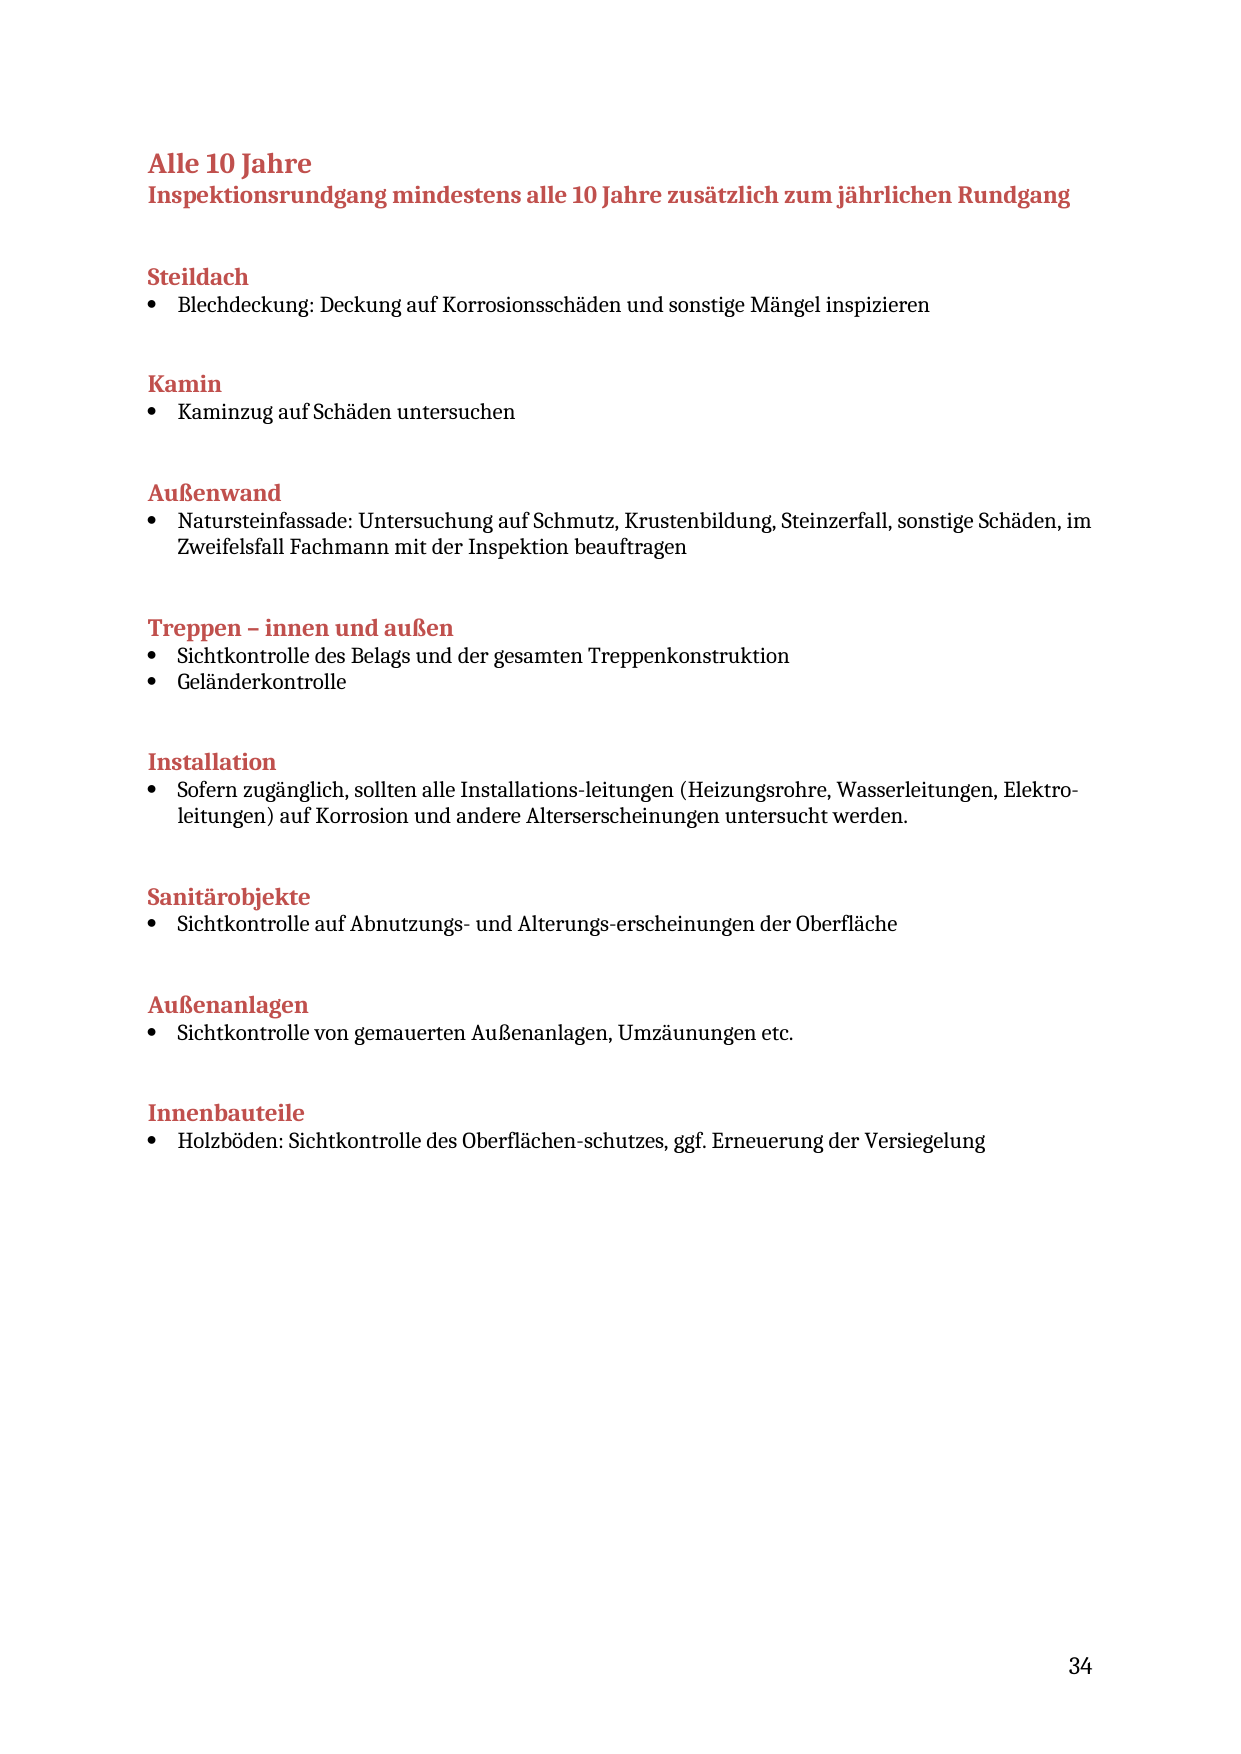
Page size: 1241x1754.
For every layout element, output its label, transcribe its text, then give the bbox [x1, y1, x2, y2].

text Holzböden: Sichtkontrolle des Oberflächen-schutzes, ggf. Erneuerung der Versiegelung [148, 1128, 1093, 1154]
text Außenanlagen [148, 990, 1093, 1020]
text Alle 10 Jahre [148, 148, 1093, 181]
text Steildach [148, 263, 1093, 291]
text Innenbauteile [148, 1099, 1093, 1128]
text Kamin [148, 370, 1093, 399]
text Außenwand [148, 478, 1093, 508]
text Inspektionsrundgang mindestens alle 10 Jahre zusätzlich zum jährlichen Rundgang [148, 181, 1093, 210]
text Sichtkontrolle von gemauerten Außenanlagen, Umzäunungen etc. [148, 1020, 1093, 1046]
text Sanitärobjekte [148, 882, 1093, 911]
text Sichtkontrolle auf Abnutzungs- und Alterungs-erscheinungen der Oberfläche [148, 911, 1093, 937]
text Sofern zugänglich, sollten alle Installations-leitungen (Heizungsrohre, Wasserleitungen, Elektro-leitungen) auf Korrosion und andere Alterserscheinungen untersucht werden. [148, 777, 1093, 830]
text Treppen – innen und außen [148, 613, 1093, 643]
text Natursteinfassade: Untersuchung auf Schmutz, Krustenbildung, Steinzerfall, sonstige Schäden, im Zweifelsfall Fachmann mit der Inspektion beauftragen [148, 508, 1093, 561]
text Blechdeckung: Deckung auf Korrosionsschäden und sonstige Mängel inspizieren [148, 291, 1093, 318]
text Sichtkontrolle des Belags und der gesamten Treppenkonstruktion [148, 643, 1093, 669]
text Installation [148, 748, 1093, 777]
text Kaminzug auf Schäden untersuchen [148, 399, 1093, 426]
text Geländerkontrolle [148, 669, 1093, 696]
